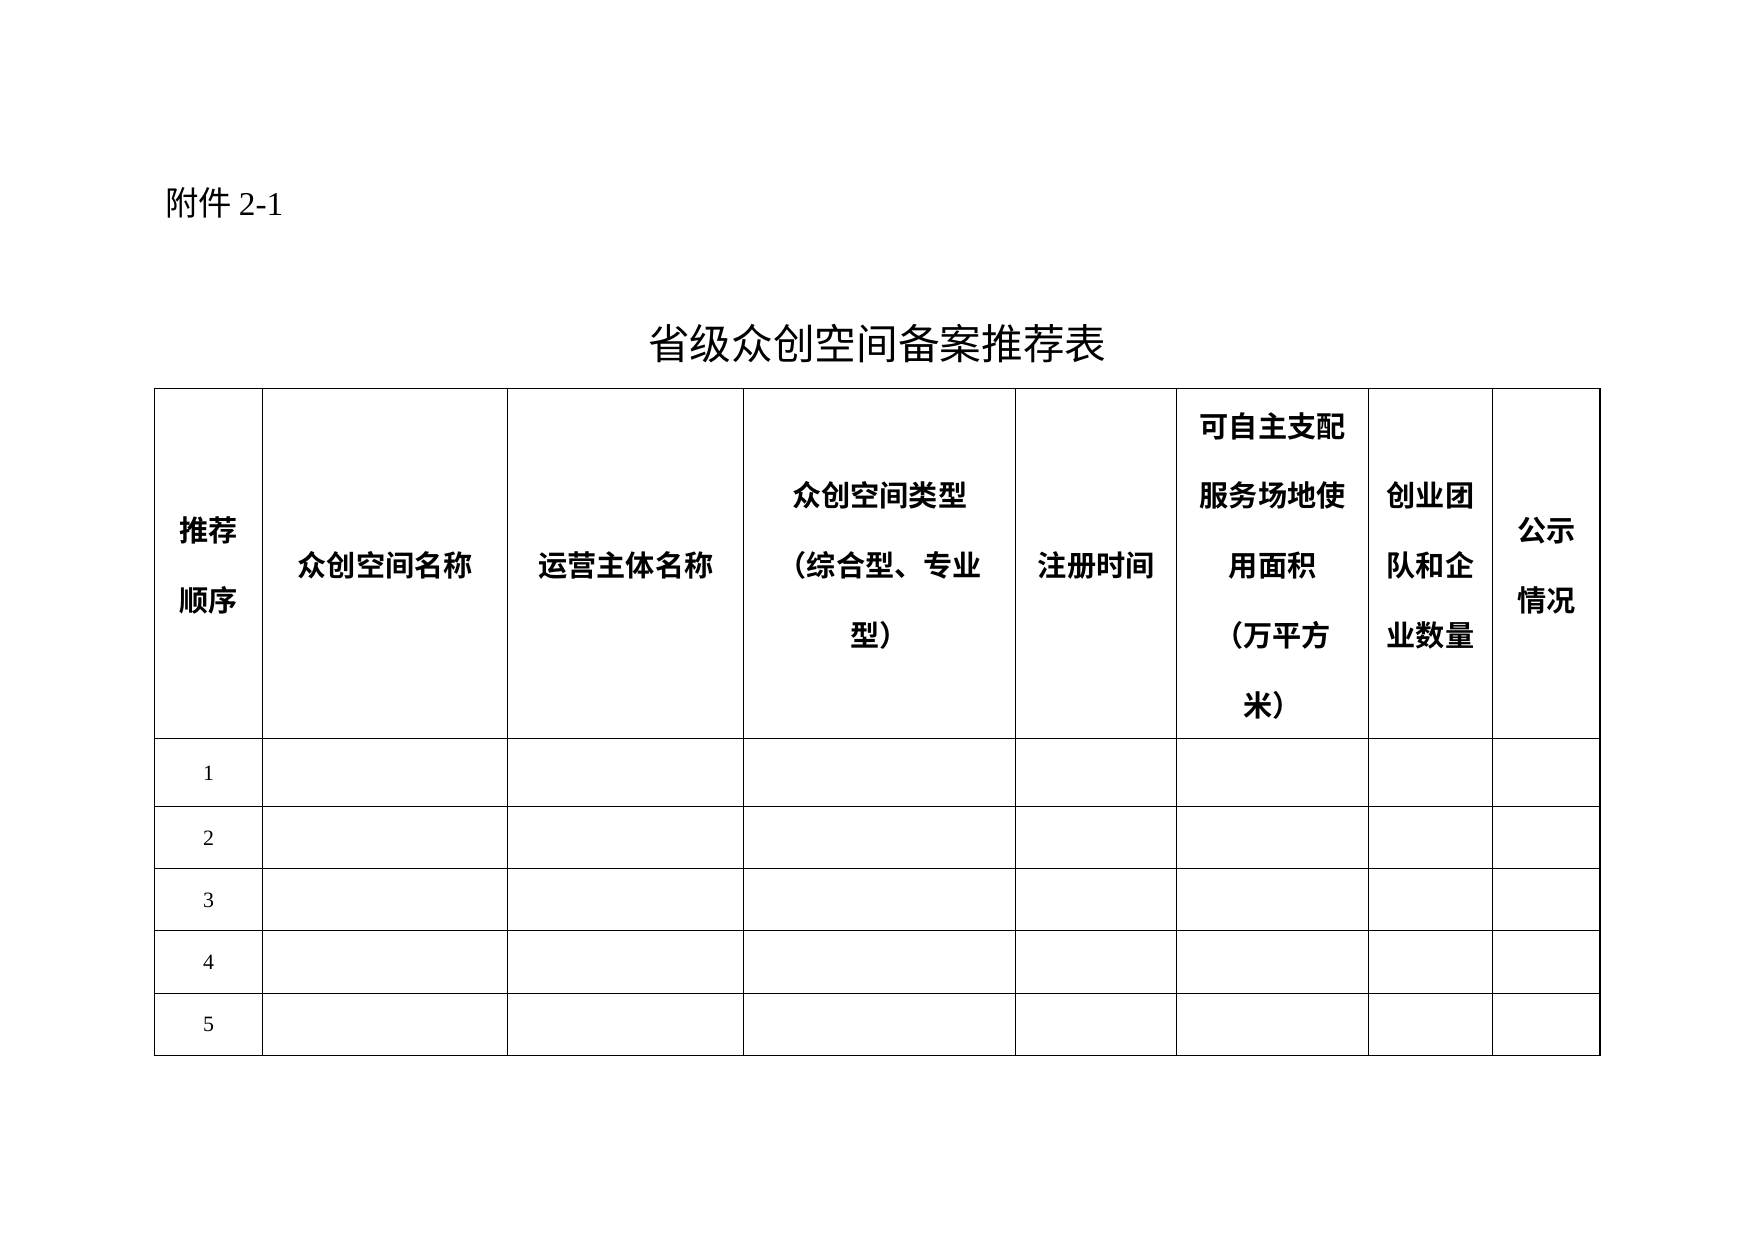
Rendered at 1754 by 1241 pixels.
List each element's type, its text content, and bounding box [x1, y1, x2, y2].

table_cell [1493, 739, 1599, 806]
text 附件2-1 [165, 166, 1588, 236]
table_cell [263, 807, 507, 868]
table_cell 1 [155, 739, 262, 806]
table_header 众创空间名称 [263, 389, 507, 738]
table_cell [1016, 739, 1176, 806]
table_cell [263, 931, 507, 992]
table_cell [1369, 931, 1492, 992]
table_cell [508, 739, 743, 806]
table_cell 4 [155, 931, 262, 992]
table_cell [1493, 807, 1599, 868]
table_cell 3 [155, 869, 262, 930]
table_cell [508, 869, 743, 930]
table_cell [1369, 807, 1492, 868]
table_cell [744, 869, 1015, 930]
table_cell [744, 994, 1015, 1055]
table_cell [1369, 994, 1492, 1055]
table_cell [1177, 739, 1368, 806]
table_cell [1016, 931, 1176, 992]
table_cell [1016, 869, 1176, 930]
table_cell [1177, 807, 1368, 868]
table_cell 2 [155, 807, 262, 868]
table_cell [263, 994, 507, 1055]
table_header 创业团队和企业数量 [1369, 389, 1492, 738]
table_header 公示情况 [1493, 389, 1599, 738]
table_cell 5 [155, 994, 262, 1055]
table_cell [263, 739, 507, 806]
text 省级众创空间备案推荐表 [165, 306, 1588, 376]
table_cell [1016, 994, 1176, 1055]
table_cell [1177, 994, 1368, 1055]
table_header 运营主体名称 [508, 389, 743, 738]
table_header 众创空间类型 （综合型、专业型） [744, 389, 1015, 738]
table_cell [1369, 739, 1492, 806]
table_cell [1493, 994, 1599, 1055]
table_header 可自主支配服务场地使用面积 （万平方米） [1177, 389, 1368, 738]
table_cell [1177, 869, 1368, 930]
table_header 推荐 顺序 [155, 389, 262, 738]
table_cell [744, 931, 1015, 992]
table_cell [1493, 869, 1599, 930]
table_cell [1177, 931, 1368, 992]
table_cell [508, 994, 743, 1055]
table_cell [508, 807, 743, 868]
table_cell [508, 931, 743, 992]
table_header 注册时间 [1016, 389, 1176, 738]
table_cell [1016, 807, 1176, 868]
table_cell [1369, 869, 1492, 930]
table_cell [744, 807, 1015, 868]
table_cell [744, 739, 1015, 806]
table_cell [1493, 931, 1599, 992]
table_cell [263, 869, 507, 930]
